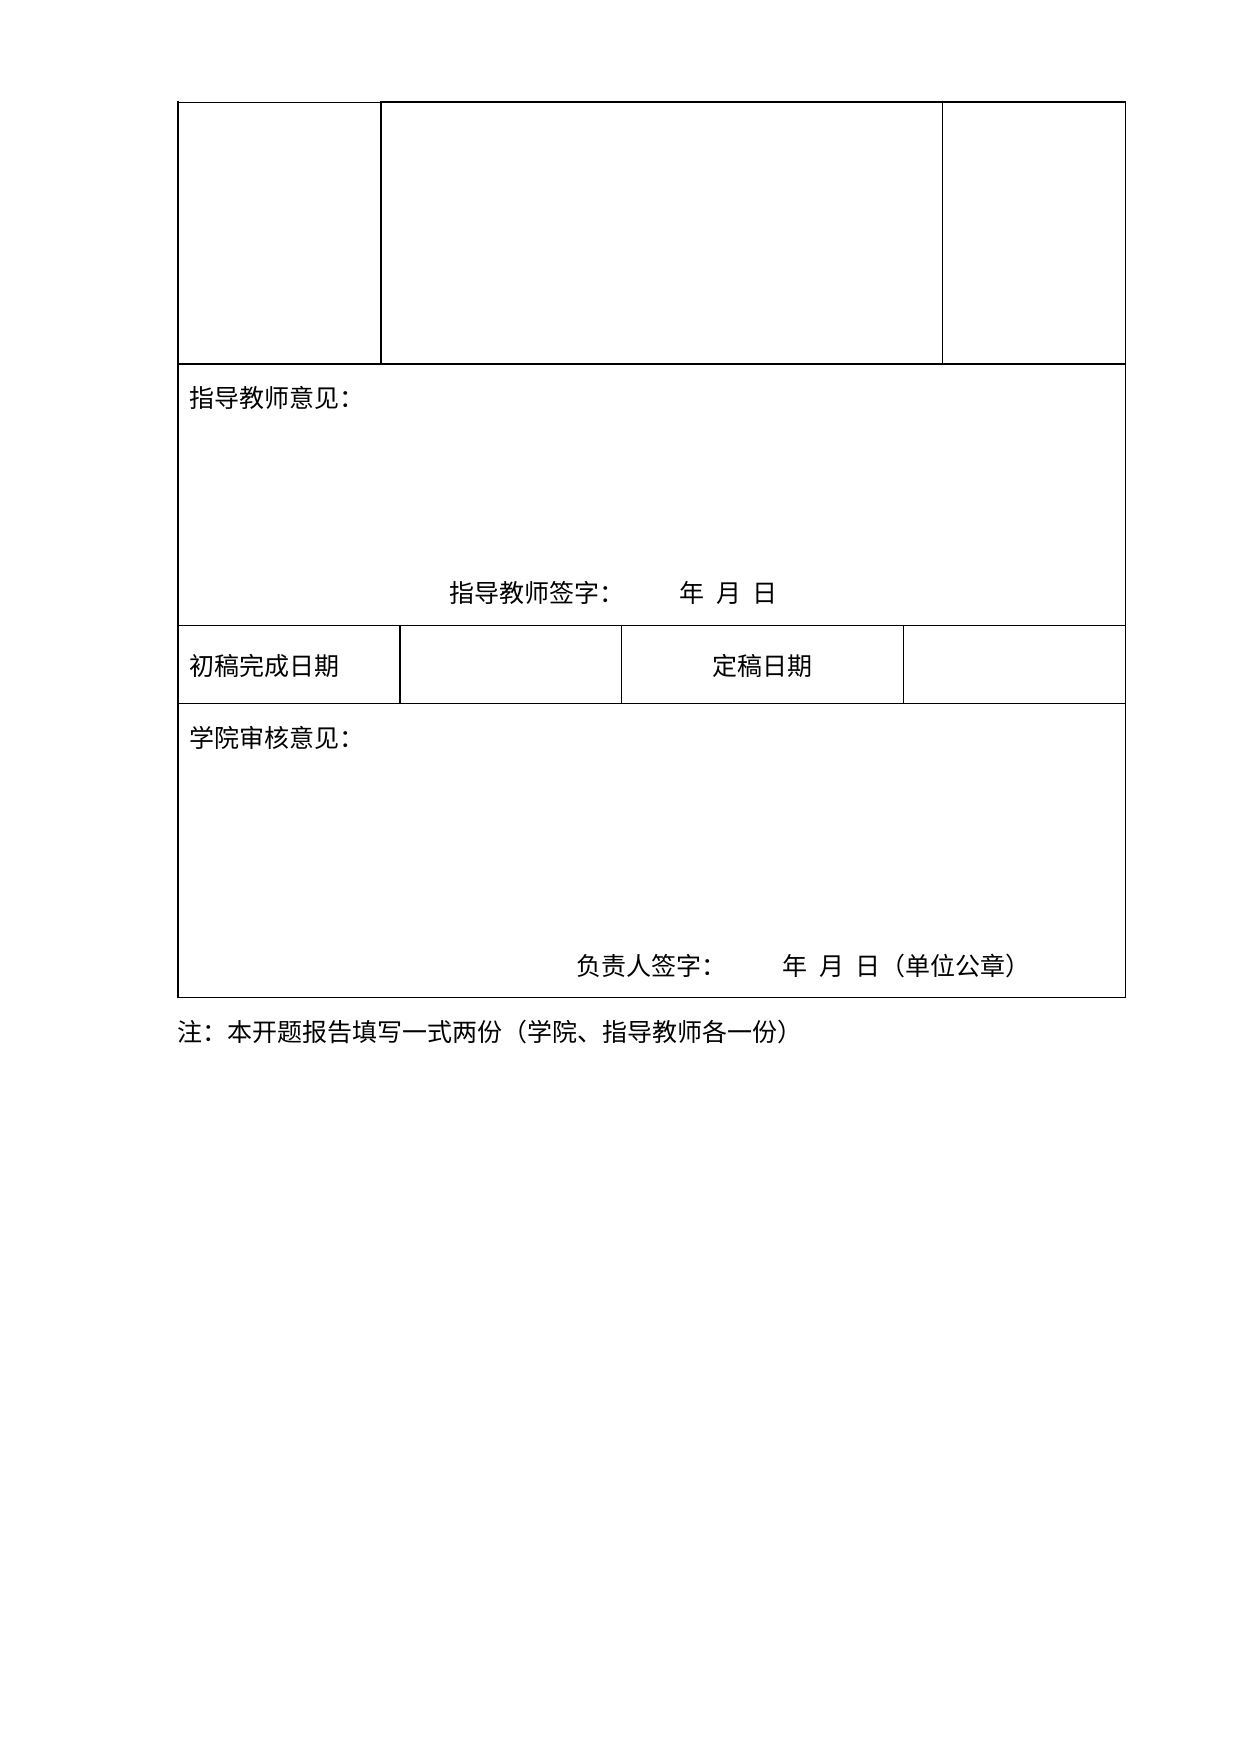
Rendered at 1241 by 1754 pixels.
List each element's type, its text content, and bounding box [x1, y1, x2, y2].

table_cell [943, 103, 1125, 363]
table_cell [401, 626, 621, 702]
table_cell 指导教师意见： 指导教师签字： 年 月 日 [179, 365, 1125, 624]
table_cell 初稿完成日期 [179, 626, 399, 702]
table_cell [904, 626, 1125, 702]
table_cell 学院审核意见： 负责人签字： 年 月 日（单位公章） [179, 704, 1125, 997]
table_cell [382, 103, 942, 363]
text 注：本开题报告填写一式两份（学院、指导教师各一份） [177, 998, 1110, 1063]
table_cell [179, 103, 380, 363]
table_cell 定稿日期 [622, 626, 903, 702]
